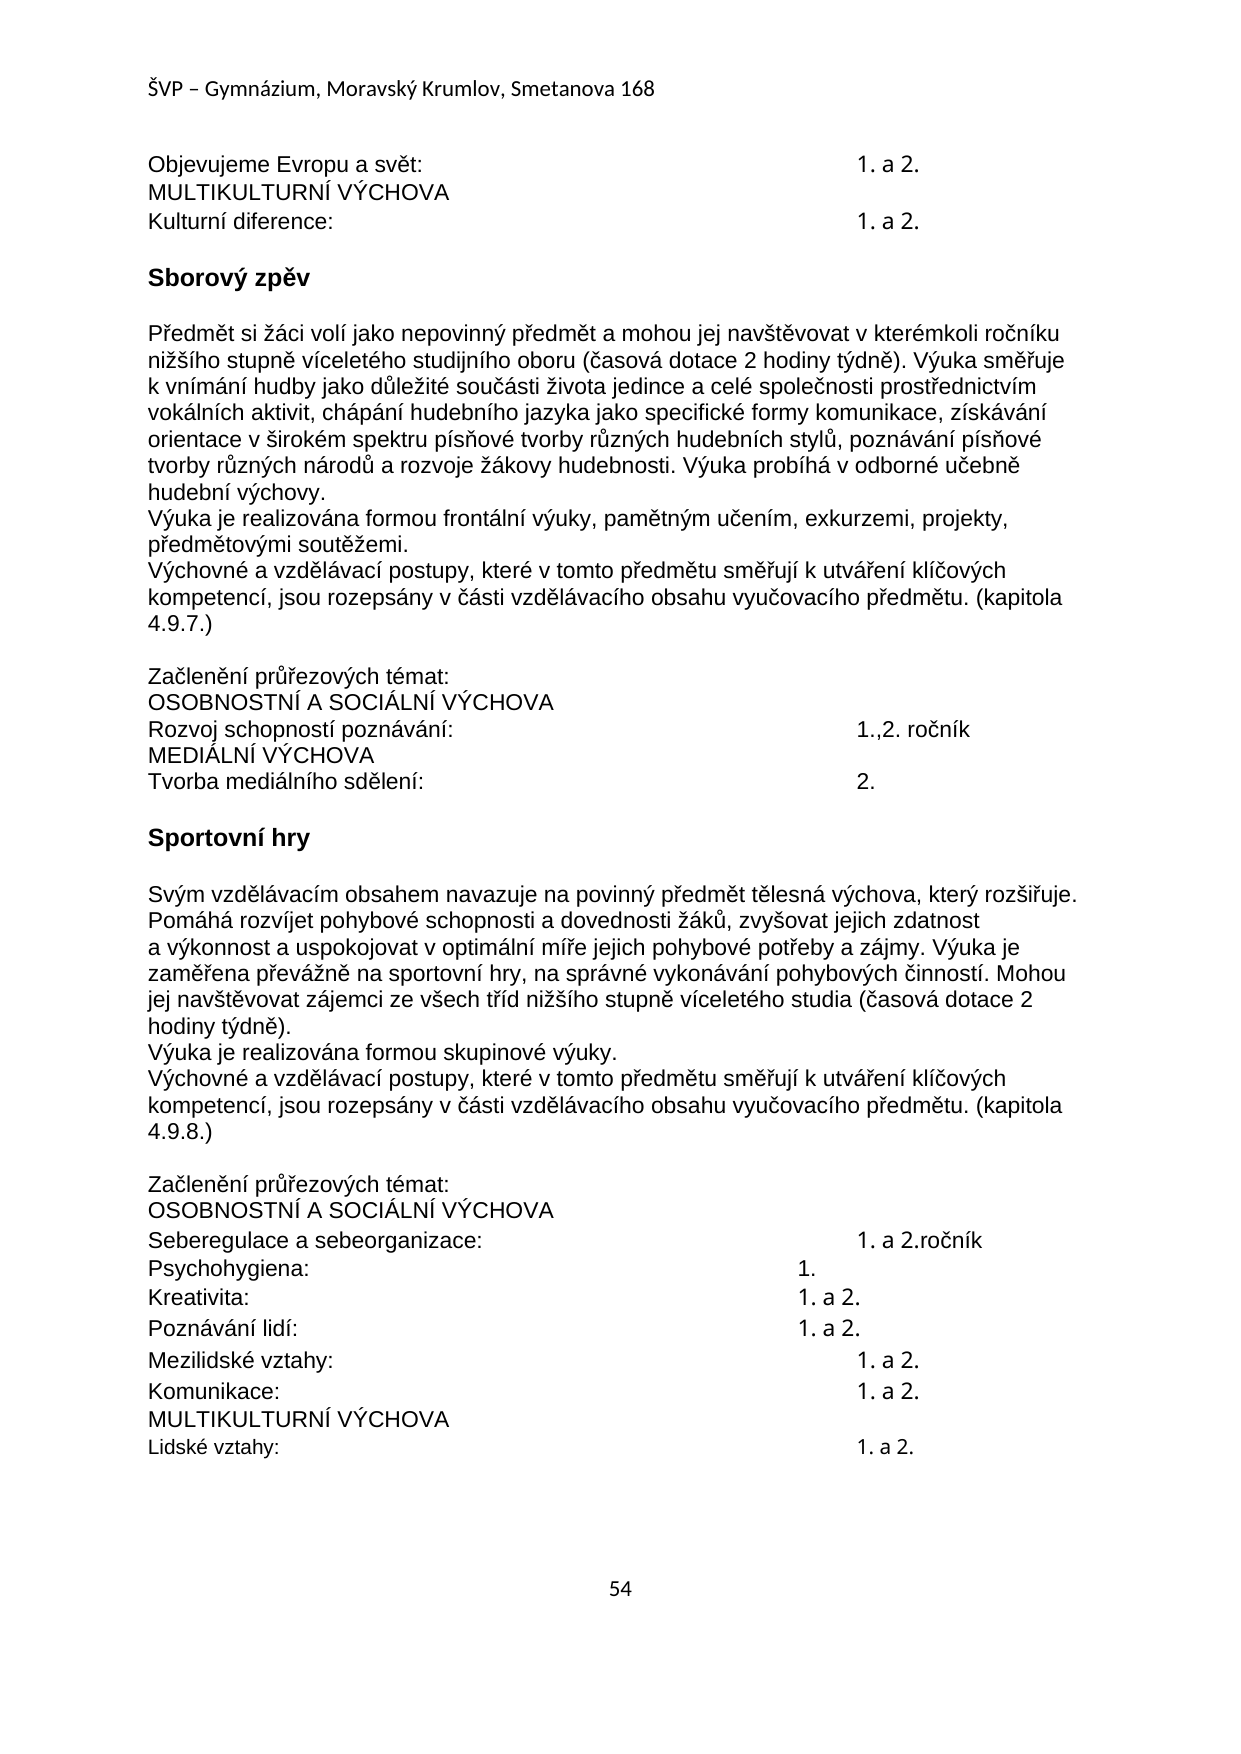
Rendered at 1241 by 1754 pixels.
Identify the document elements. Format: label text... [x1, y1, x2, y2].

text Poznávání lidí: 1. a 2. [148, 1312, 1093, 1344]
text MULTIKULTURNÍ VÝCHOVA [148, 179, 1093, 205]
text Svým vzdělávacím obsahem navazuje na povinný předmět tělesná výchova, který rozšiřuje. Pomáhá rozvíjet pohybové schopnosti a dovednosti žáků, zvyšovat jejich zdatnost [148, 881, 1093, 934]
text a výkonnost a uspokojovat v optimální míře jejich pohybové potřeby a zájmy. Výuka je zaměřena převážně na sportovní hry, na správné vykonávání pohybových činností. Mohou jej navštěvovat zájemci ze všech tříd nižšího stupně víceletého studia (časová dotace 2 hodiny týdně). [148, 934, 1093, 1039]
text Předmět si žáci volí jako nepovinný předmět a mohou jej navštěvovat v kterémkoli ročníku nižšího stupně víceletého studijního oboru (časová dotace 2 hodiny týdně). Výuka směřuje k vnímání hudby jako důležité součásti života jedince a celé společnosti prostřednictvím vokálních aktivit, chápání hudebního jazyka jako specifické formy komunikace, získávání orientace v širokém spektru písňové tvorby různých hudebních stylů, poznávání písňové tvorby různých národů a rozvoje žákovy hudebnosti. Výuka probíhá v odborné učebně hudební výchovy. [148, 320, 1093, 505]
text Lidské vztahy: 1. a 2. [148, 1432, 1093, 1461]
text OSOBNOSTNÍ A SOCIÁLNÍ VÝCHOVA [148, 1197, 1093, 1223]
text Komunikace: 1. a 2. [148, 1375, 1093, 1406]
text Začlenění průřezových témat: [148, 663, 1093, 689]
text Výuka je realizována formou frontální výuky, pamětným učením, exkurzemi, projekty, předmětovými soutěžemi. [148, 505, 1093, 557]
text Výuka je realizována formou skupinové výuky. [148, 1039, 1093, 1065]
text Seberegulace a sebeorganizace: 1. a 2.ročník [148, 1223, 1093, 1255]
text MEDIÁLNÍ VÝCHOVA [148, 742, 1093, 768]
text Výchovné a vzdělávací postupy, které v tomto předmětu směřují k utváření klíčových kompetencí, jsou rozepsány v části vzdělávacího obsahu vyučovacího předmětu. (kapitola 4.9.7.) [148, 557, 1093, 637]
text Rozvoj schopností poznávání: 1.,2. ročník [148, 716, 1093, 742]
text Výchovné a vzdělávací postupy, které v tomto předmětu směřují k utváření klíčových kompetencí, jsou rozepsány v části vzdělávacího obsahu vyučovacího předmětu. (kapitola 4.9.8.) [148, 1065, 1093, 1144]
text Kreativita: 1. a 2. [148, 1281, 1093, 1312]
text MULTIKULTURNÍ VÝCHOVA [148, 1406, 1093, 1432]
text Psychohygiena: 1. [148, 1255, 1093, 1281]
text Objevujeme Evropu a svět: 1. a 2. [148, 148, 1093, 179]
text Mezilidské vztahy: 1. a 2. [148, 1344, 1093, 1375]
text Sportovní hry [148, 823, 1093, 852]
text Kulturní diference: 1. a 2. [148, 205, 1093, 236]
text Sborový zpěv [148, 263, 1093, 292]
text Začlenění průřezových témat: [148, 1171, 1093, 1197]
text Tvorba mediálního sdělení: 2. [148, 768, 1093, 795]
text OSOBNOSTNÍ A SOCIÁLNÍ VÝCHOVA [148, 689, 1093, 716]
